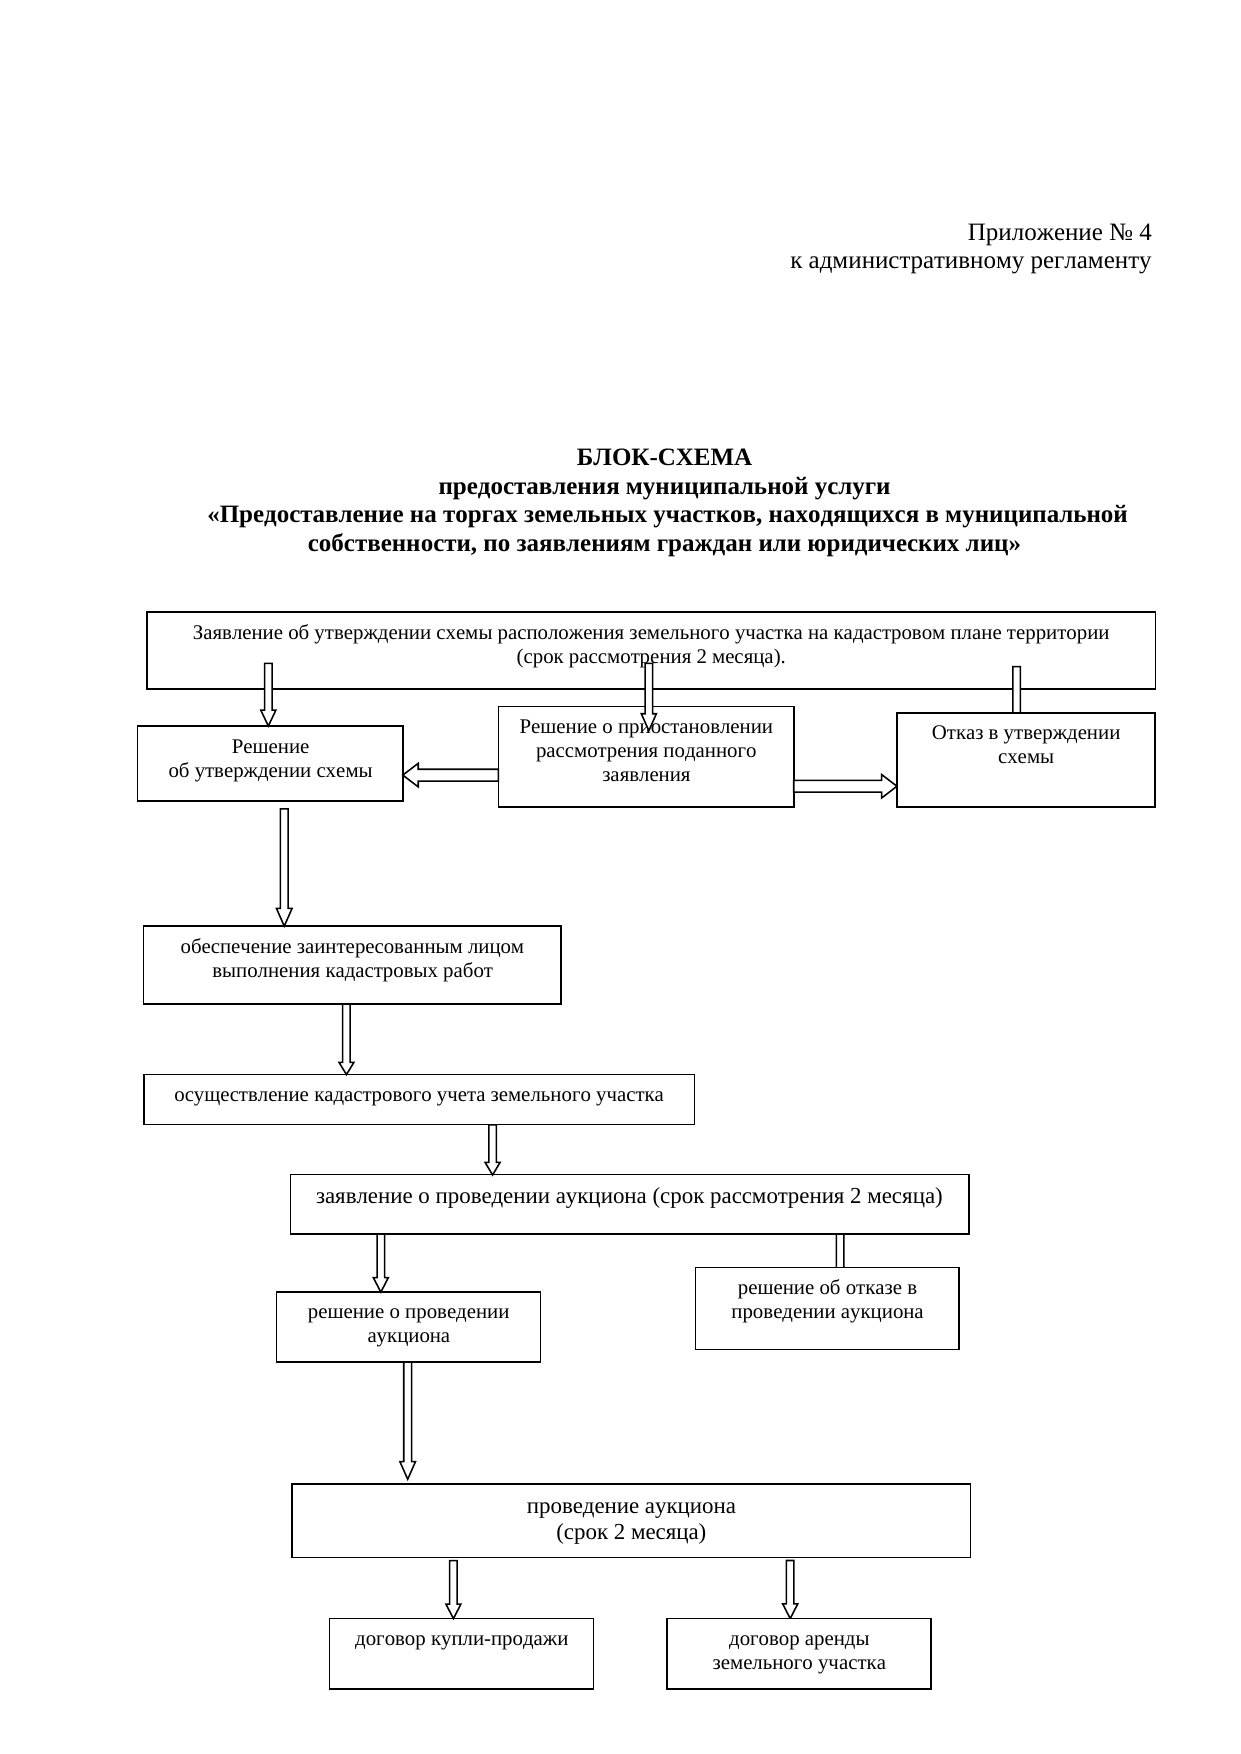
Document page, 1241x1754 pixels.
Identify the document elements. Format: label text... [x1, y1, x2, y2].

text Приложение № 4 [177, 217, 1152, 246]
text предоставления муниципальной услуги [177, 471, 1152, 499]
text к административному регламенту [177, 246, 1152, 274]
text БЛОК-СХЕМА [177, 442, 1152, 471]
text «Предоставление на торгах земельных участков, находящихся в муниципальной собственности, по заявлениям граждан или юридических лиц» [177, 499, 1152, 557]
